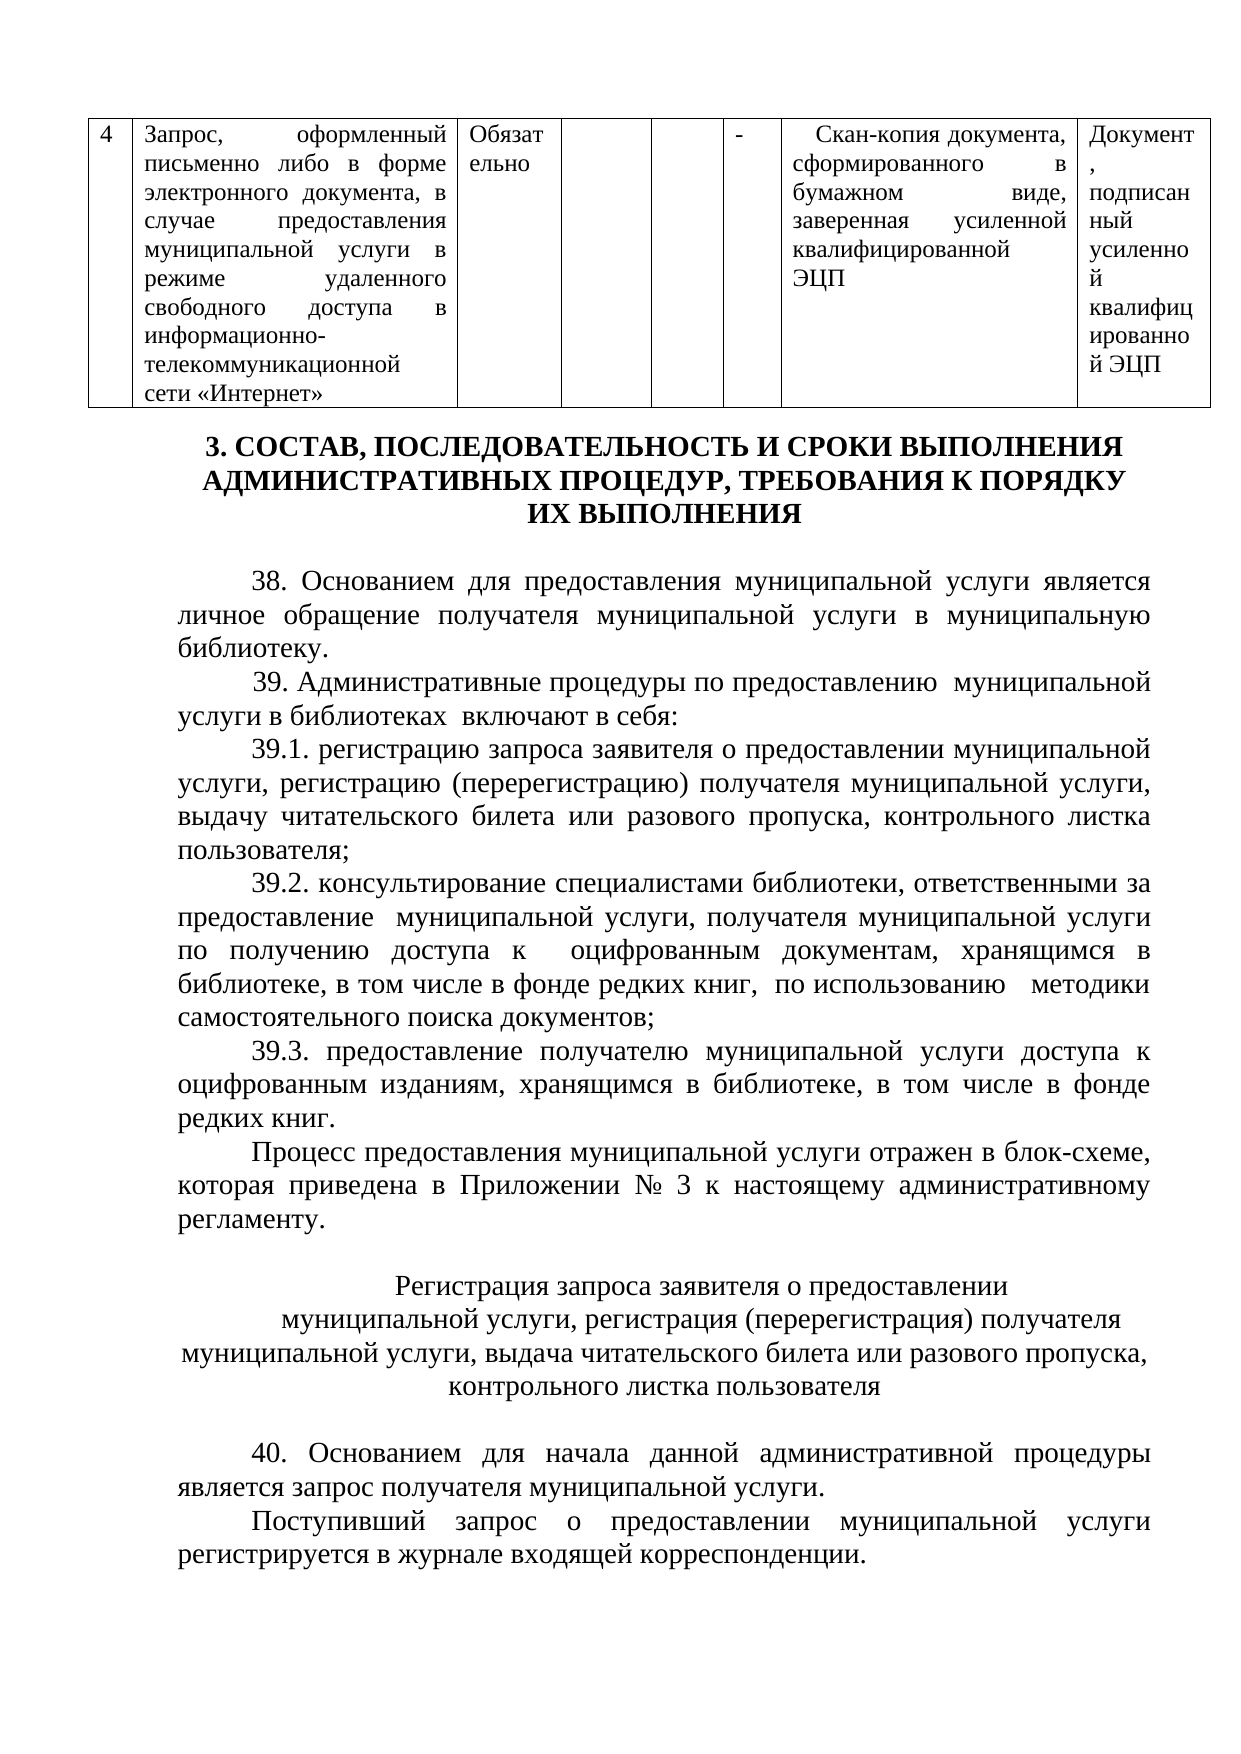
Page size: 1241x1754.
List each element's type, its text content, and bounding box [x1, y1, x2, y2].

text 39. Административные процедуры по предоставлению муниципальной услуги в библиотеках включают в себя: [177, 664, 1152, 731]
table_cell Обязательно [458, 119, 561, 407]
text 3. СОСТАВ, ПОСЛЕДОВАТЕЛЬНОСТЬ И СРОКИ ВЫПОЛНЕНИЯ АДМИНИСТРАТИВНЫХ ПРОЦЕДУР, ТРЕБОВАНИЯ К ПОРЯДКУ ИХ ВЫПОЛНЕНИЯ [177, 429, 1152, 530]
text 40. Основанием для начала данной административной процедуры является запрос получателя муниципальной услуги. [177, 1436, 1152, 1503]
text Процесс предоставления муниципальной услуги отражен в блок-схеме, которая приведена в Приложении № 3 к настоящему административному регламенту. [177, 1134, 1152, 1234]
table_cell 4 [89, 119, 132, 407]
table_cell Документ, подписанный усиленной квалифицированной ЭЦП [1078, 119, 1210, 407]
text 38. Основанием для предоставления муниципальной услуги является личное обращение получателя муниципальной услуги в муниципальную библиотеку. [177, 563, 1152, 664]
table_cell Запрос, оформленный письменно либо в форме электронного документа, в случае предоставления муниципальной услуги в режиме удаленного свободного доступа в информационно-телекоммуникационной сети «Интернет» [133, 119, 457, 407]
table_cell - [724, 119, 781, 407]
text 39.1. регистрацию запроса заявителя о предоставлении муниципальной услуги, регистрацию (перерегистрацию) получателя муниципальной услуги, выдачу читательского билета или разового пропуска, контрольного листка пользователя; [177, 731, 1152, 865]
table_cell [652, 119, 723, 407]
text 39.3. предоставление получателю муниципальной услуги доступа к оцифрованным изданиям, хранящимся в библиотеке, в том числе в фонде редких книг. [177, 1033, 1152, 1134]
text Поступивший запрос о предоставлении муниципальной услуги регистрируется в журнале входящей корреспонденции. [177, 1503, 1152, 1570]
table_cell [782, 119, 1077, 407]
text Регистрация запроса заявителя о предоставлении [177, 1268, 1152, 1301]
text муниципальной услуги, регистрация (перерегистрация) получателя муниципальной услуги, выдача читательского билета или разового пропуска, контрольного листка пользователя [177, 1301, 1152, 1402]
text 39.2. консультирование специалистами библиотеки, ответственными за предоставление муниципальной услуги, получателя муниципальной услуги по получению доступа к оцифрованным документам, хранящимся в библиотеке, в том числе в фонде редких книг, по использованию методики самостоятельного поиска документов; [177, 865, 1152, 1033]
table_cell [562, 119, 651, 407]
